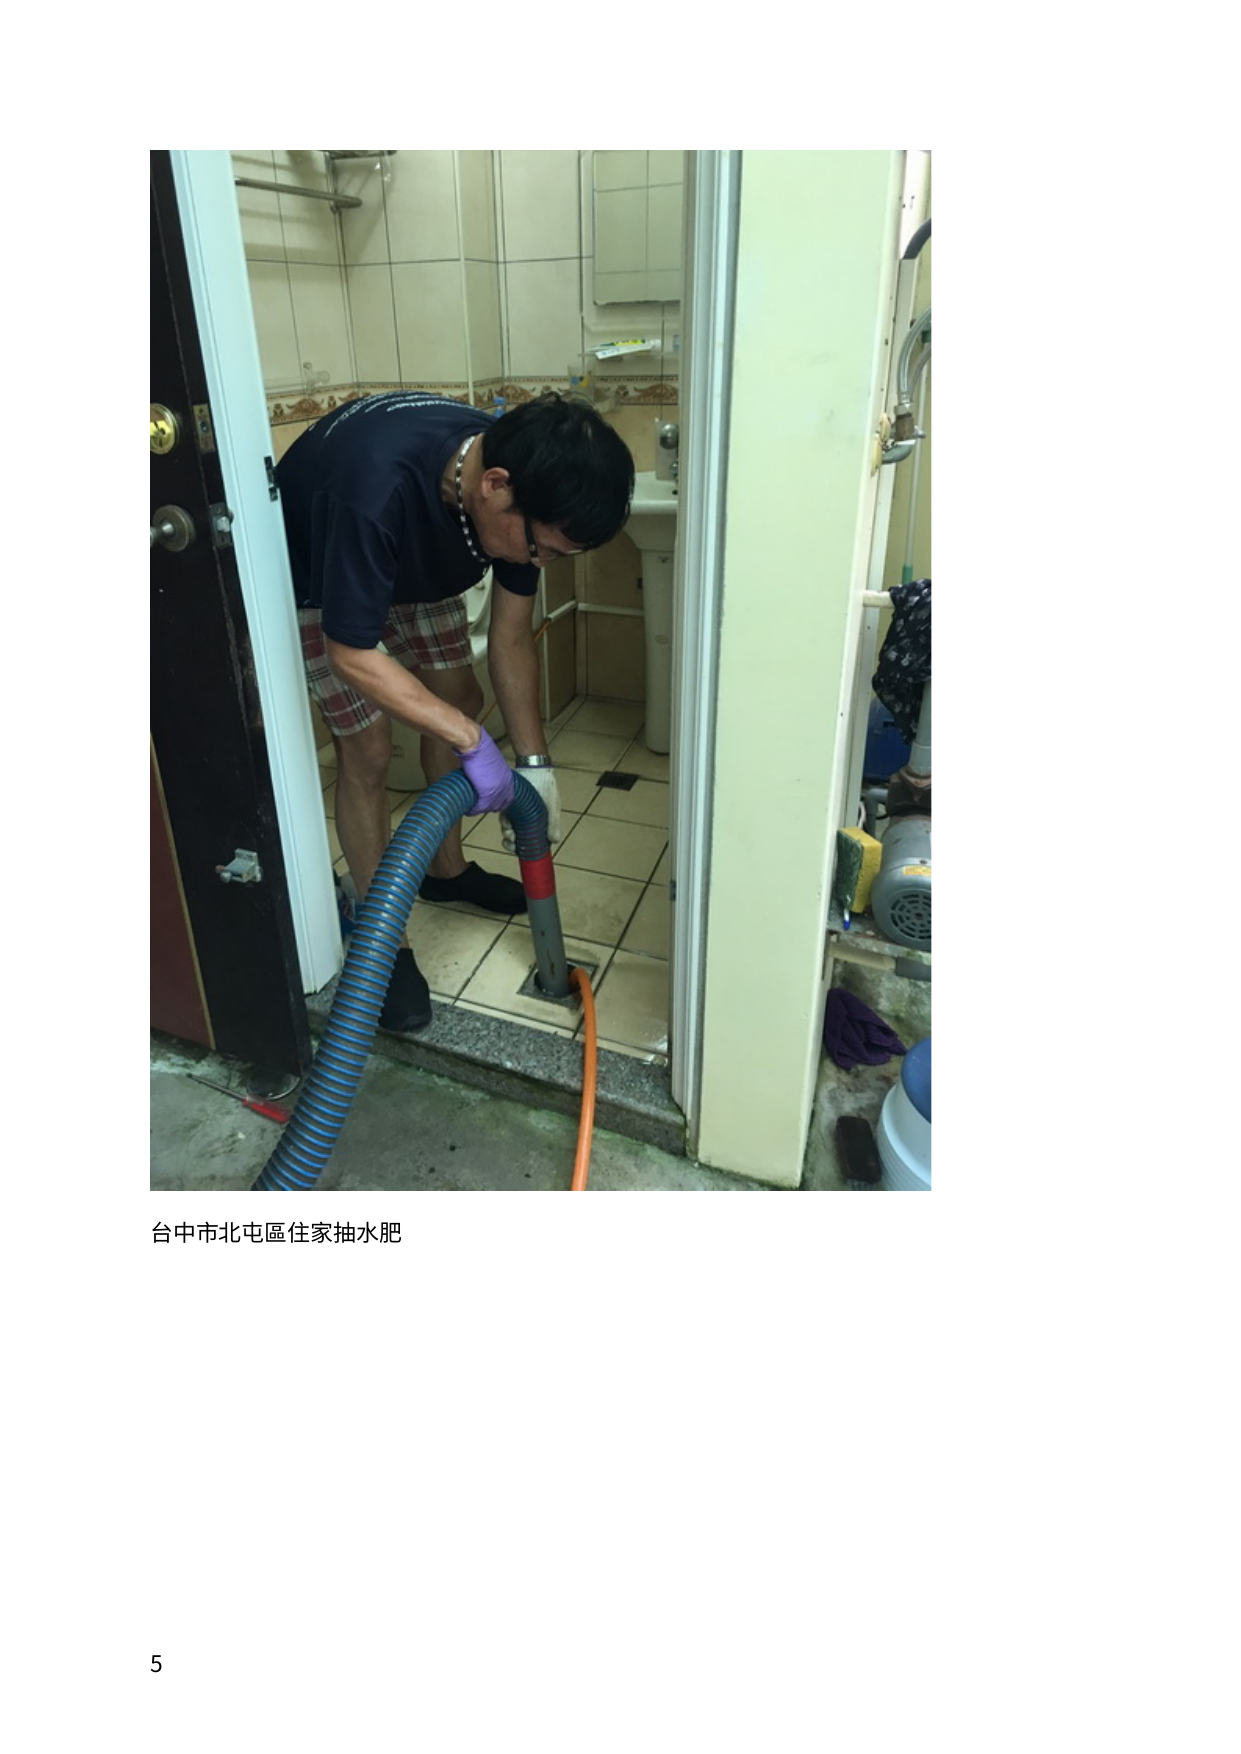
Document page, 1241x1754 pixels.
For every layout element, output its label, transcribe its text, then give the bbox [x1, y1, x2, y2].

text 台中市北屯區住家抽水肥 [150, 1214, 1090, 1248]
picture [150, 150, 932, 1191]
